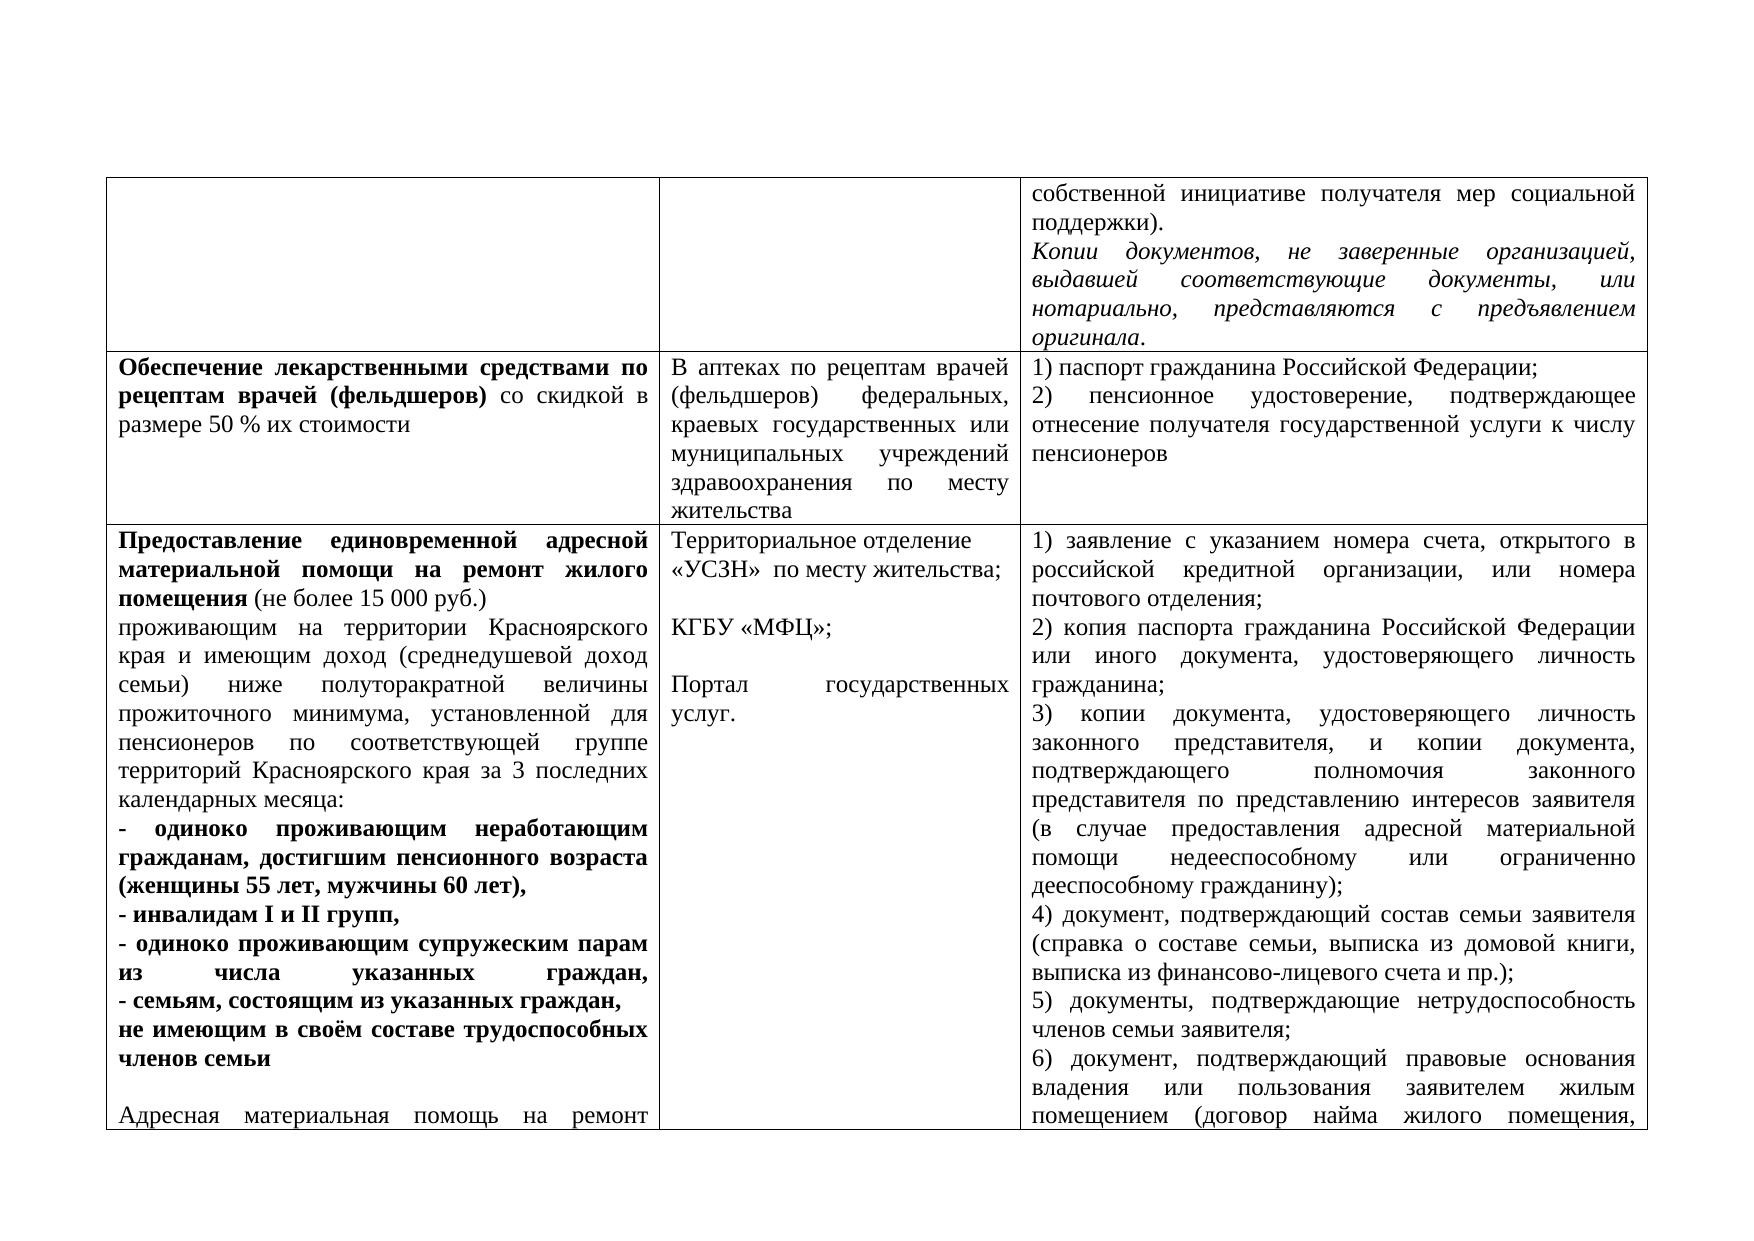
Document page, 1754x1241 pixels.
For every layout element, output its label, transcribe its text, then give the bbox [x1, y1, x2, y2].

table_cell 1) паспорт гражданина Российской Федерации; 2) пенсионное удостоверение, подтверждающее отнесение получателя государственной услуги к числу пенсионеров [1021, 352, 1647, 524]
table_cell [107, 178, 659, 351]
table_cell Обеспечение лекарственными средствами по рецептам врачей (фельдшеров) со скидкой в размере 50 % их стоимости [107, 352, 659, 524]
table_cell В аптеках по рецептам врачей (фельдшеров) федеральных, краевых государственных или муниципальных учреждений здравоохранения по месту жительства [660, 352, 1020, 524]
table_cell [660, 525, 1020, 1129]
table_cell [107, 525, 659, 1129]
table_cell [1021, 178, 1647, 351]
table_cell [1021, 525, 1647, 1129]
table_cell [660, 178, 1020, 351]
